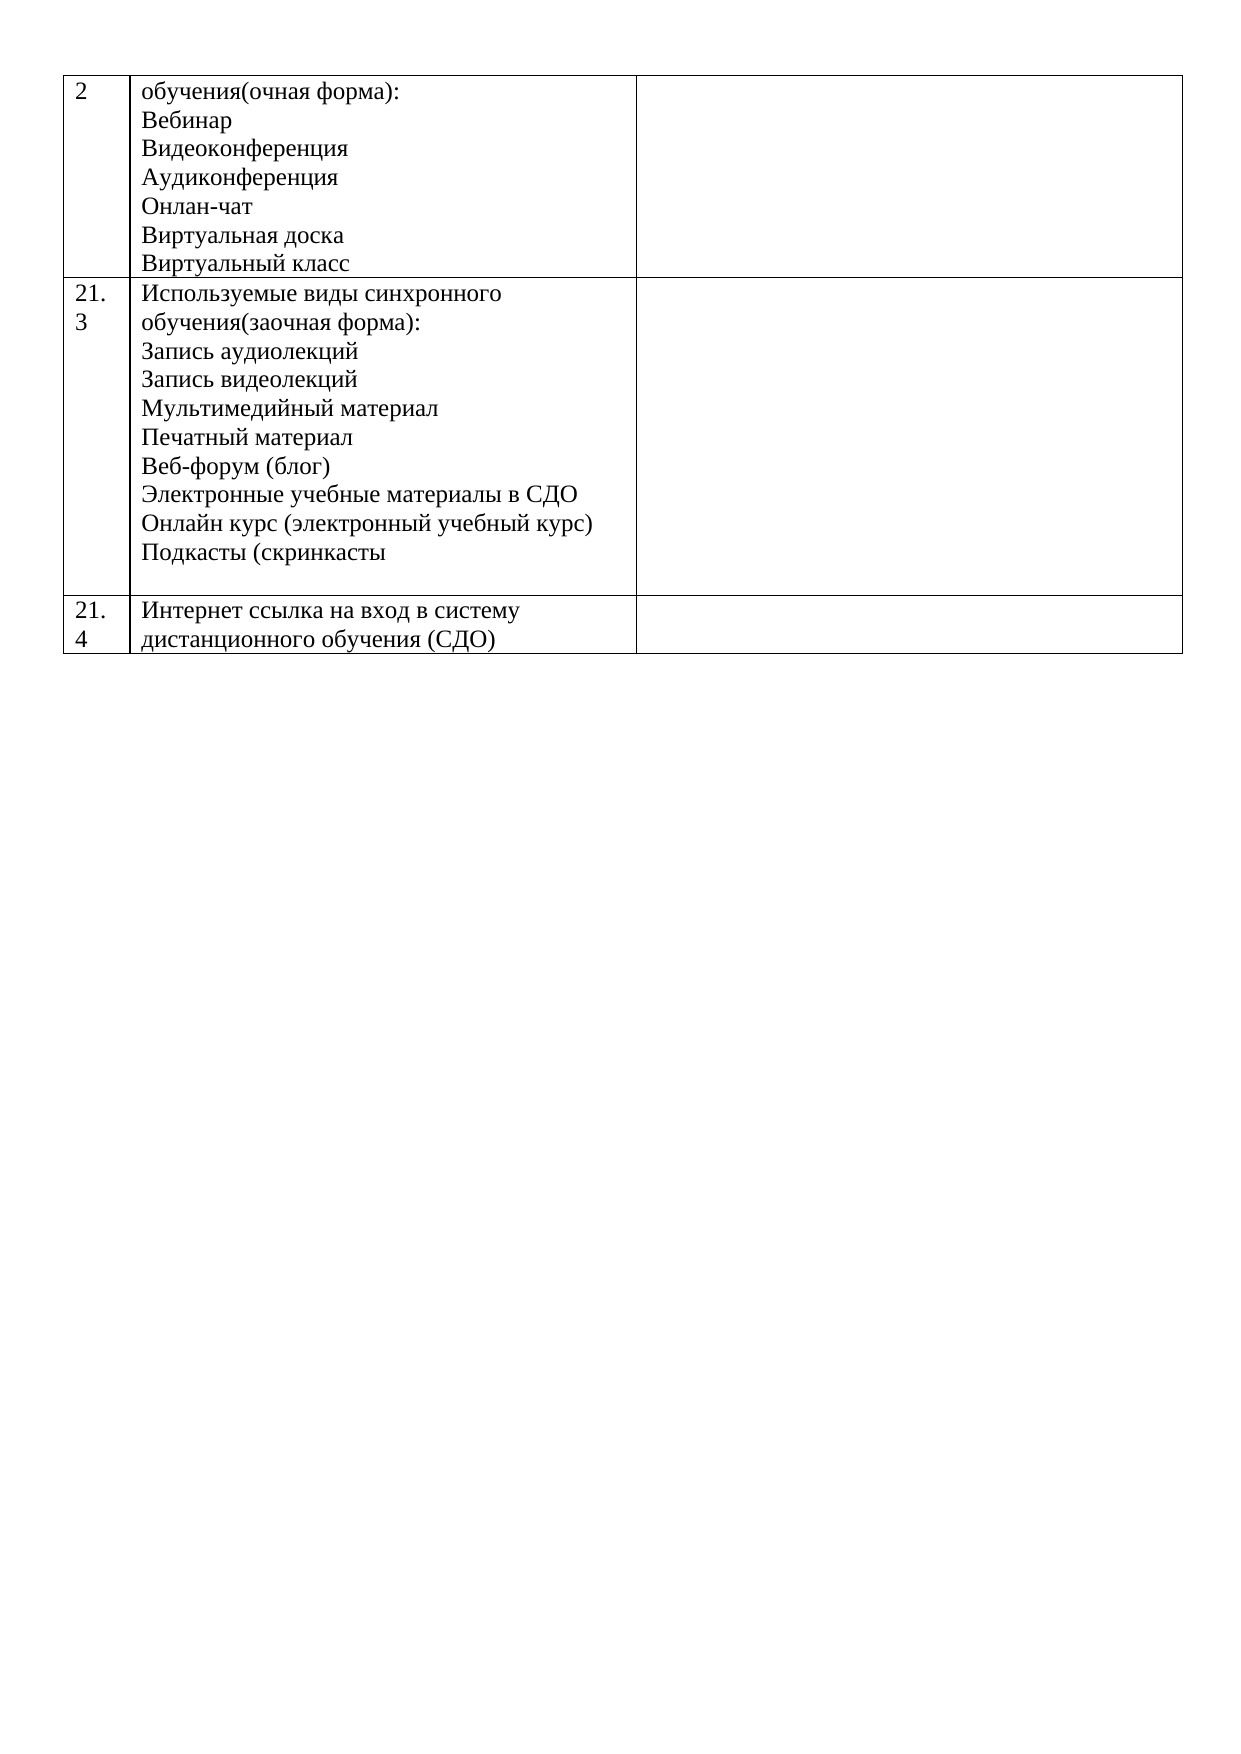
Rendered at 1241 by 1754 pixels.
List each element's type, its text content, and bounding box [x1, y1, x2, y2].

table_cell [637, 596, 1182, 653]
table_cell [637, 76, 1182, 277]
table_cell 21.3 [64, 278, 129, 594]
table_cell [637, 278, 1182, 594]
table_cell 21.4 [64, 596, 129, 653]
table_cell 21.2 [64, 76, 129, 277]
table_cell Интернет ссылка на вход в систему дистанционного обучения (СДО) [131, 596, 636, 653]
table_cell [131, 76, 636, 277]
table_cell Используемые виды синхронного обучения(заочная форма): Запись аудиолекций Запись видеолекций Мультимедийный материал Печатный материал Веб-форум (блог) Электронные учебные материалы в СДО Онлайн курс (электронный учебный курс) Подкасты (скринкасты [131, 278, 636, 594]
